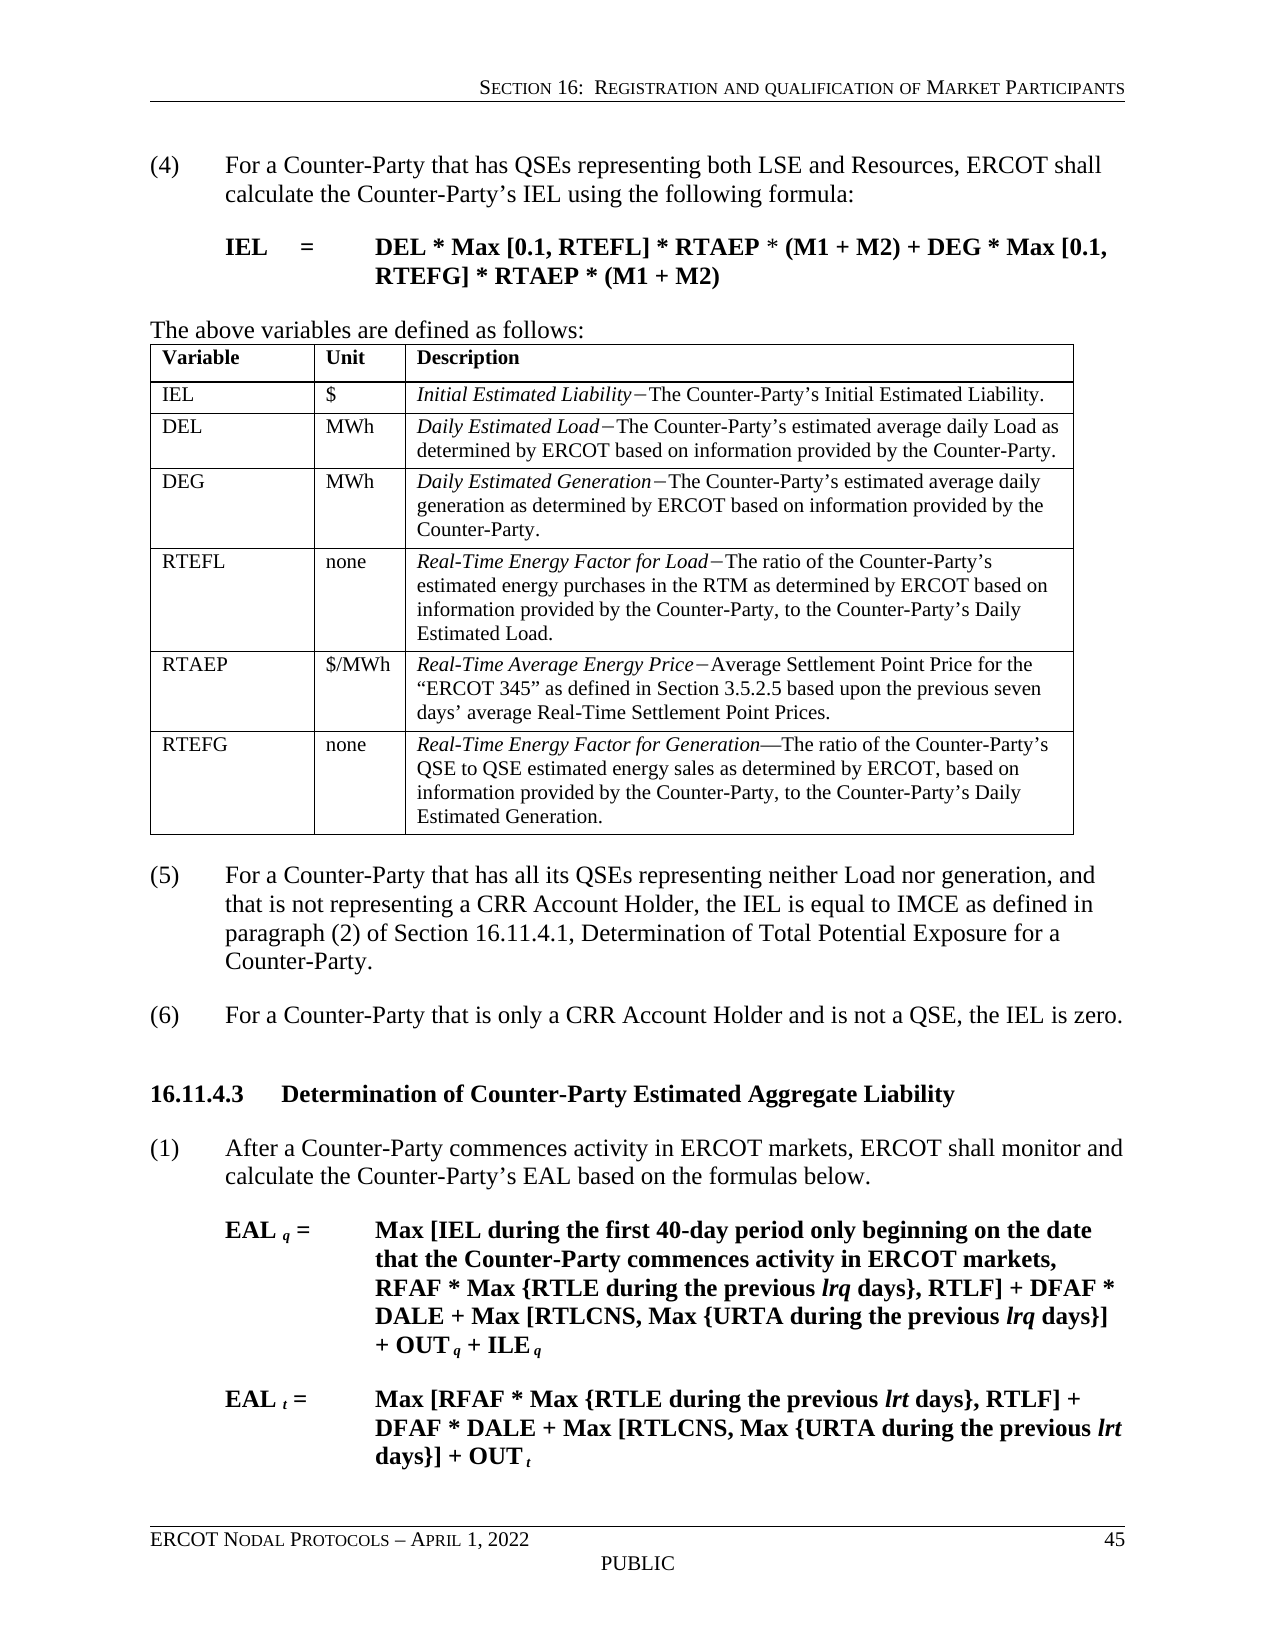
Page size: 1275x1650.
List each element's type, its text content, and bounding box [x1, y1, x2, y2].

table_cell DEG [151, 469, 314, 548]
text EAL q = Max [IEL during the first 40-day period only beginning on the date that the Counter-Party commences activity in ERCOT markets, RFAF * Max {RTLE during the previous lrq days}, RTLF] + DFAF * DALE + Max [RTLCNS, Max {URTA during the previous lrq days}] + OUT q + ILE q [225, 1215, 1125, 1359]
text 16.11.4.3 Determination of Counter-Party Estimated Aggregate Liability [150, 1079, 1125, 1108]
table_cell $/MWh [315, 652, 405, 731]
text IEL = DEL * Max [0.1, RTEFL] * RTAEP * (M1 + M2) + DEG * Max [0.1, RTEFG] * RTAEP * (M1 + M2) [225, 232, 1125, 290]
table_cell RTAEP [151, 652, 314, 731]
table_header Variable [151, 345, 314, 381]
list (5) For a Counter-Party that has all its QSEs representing neither Load nor generation, and that is not representing a CRR Account Holder, the IEL is equal to IMCE as defined in paragraph (2) of Section 16.11.4.1, Determination of Total Potential Exposure for a Counter-Party. [150, 860, 1125, 975]
text The above variables are defined as follows: [150, 315, 1125, 344]
table_cell Daily Estimated LoadThe Counter-Party’s estimated average daily Load as determined by ERCOT based on information provided by the Counter-Party. [406, 414, 1073, 468]
table_cell Real-Time Energy Factor for LoadThe ratio of the Counter-Party’s estimated energy purchases in the RTM as determined by ERCOT based on information provided by the Counter-Party, to the Counter-Party’s Daily Estimated Load. [406, 549, 1073, 651]
list (4) For a Counter-Party that has QSEs representing both LSE and Resources, ERCOT shall calculate the Counter-Party’s IEL using the following formula: [150, 150, 1125, 207]
table_header Description [406, 345, 1073, 381]
table_cell MWh [315, 469, 405, 548]
table_cell Real-Time Energy Factor for Generation—The ratio of the Counter-Party’s QSE to QSE estimated energy sales as determined by ERCOT, based on information provided by the Counter-Party, to the Counter-Party’s Daily Estimated Generation. [406, 732, 1073, 834]
table_cell Initial Estimated LiabilityThe Counter-Party’s Initial Estimated Liability. [406, 383, 1073, 413]
table_cell none [315, 732, 405, 834]
text (6) For a Counter-Party that is only a CRR Account Holder and is not a QSE, the IEL is zero. [150, 1000, 1125, 1029]
text EAL t = Max [RFAF * Max {RTLE during the previous lrt days}, RTLF] + DFAF * DALE + Max [RTLCNS, Max {URTA during the previous lrt days}] + OUT t [225, 1384, 1125, 1470]
table_cell RTEFG [151, 732, 314, 834]
table_cell RTEFL [151, 549, 314, 651]
table_cell $ [315, 383, 405, 413]
table_cell [151, 414, 314, 468]
table_cell MWh [315, 414, 405, 468]
list (1) After a Counter-Party commences activity in ERCOT markets, ERCOT shall monitor and calculate the Counter-Party’s EAL based on the formulas below. [150, 1133, 1125, 1190]
table_cell none [315, 549, 405, 651]
table_cell Real-Time Average Energy PriceAverage Settlement Point Price for the “ERCOT 345” as defined in Section 3.5.2.5 based upon the previous seven days’ average Real-Time Settlement Point Prices. [406, 652, 1073, 731]
table_header Unit [315, 345, 405, 381]
table_cell IEL [151, 383, 314, 413]
